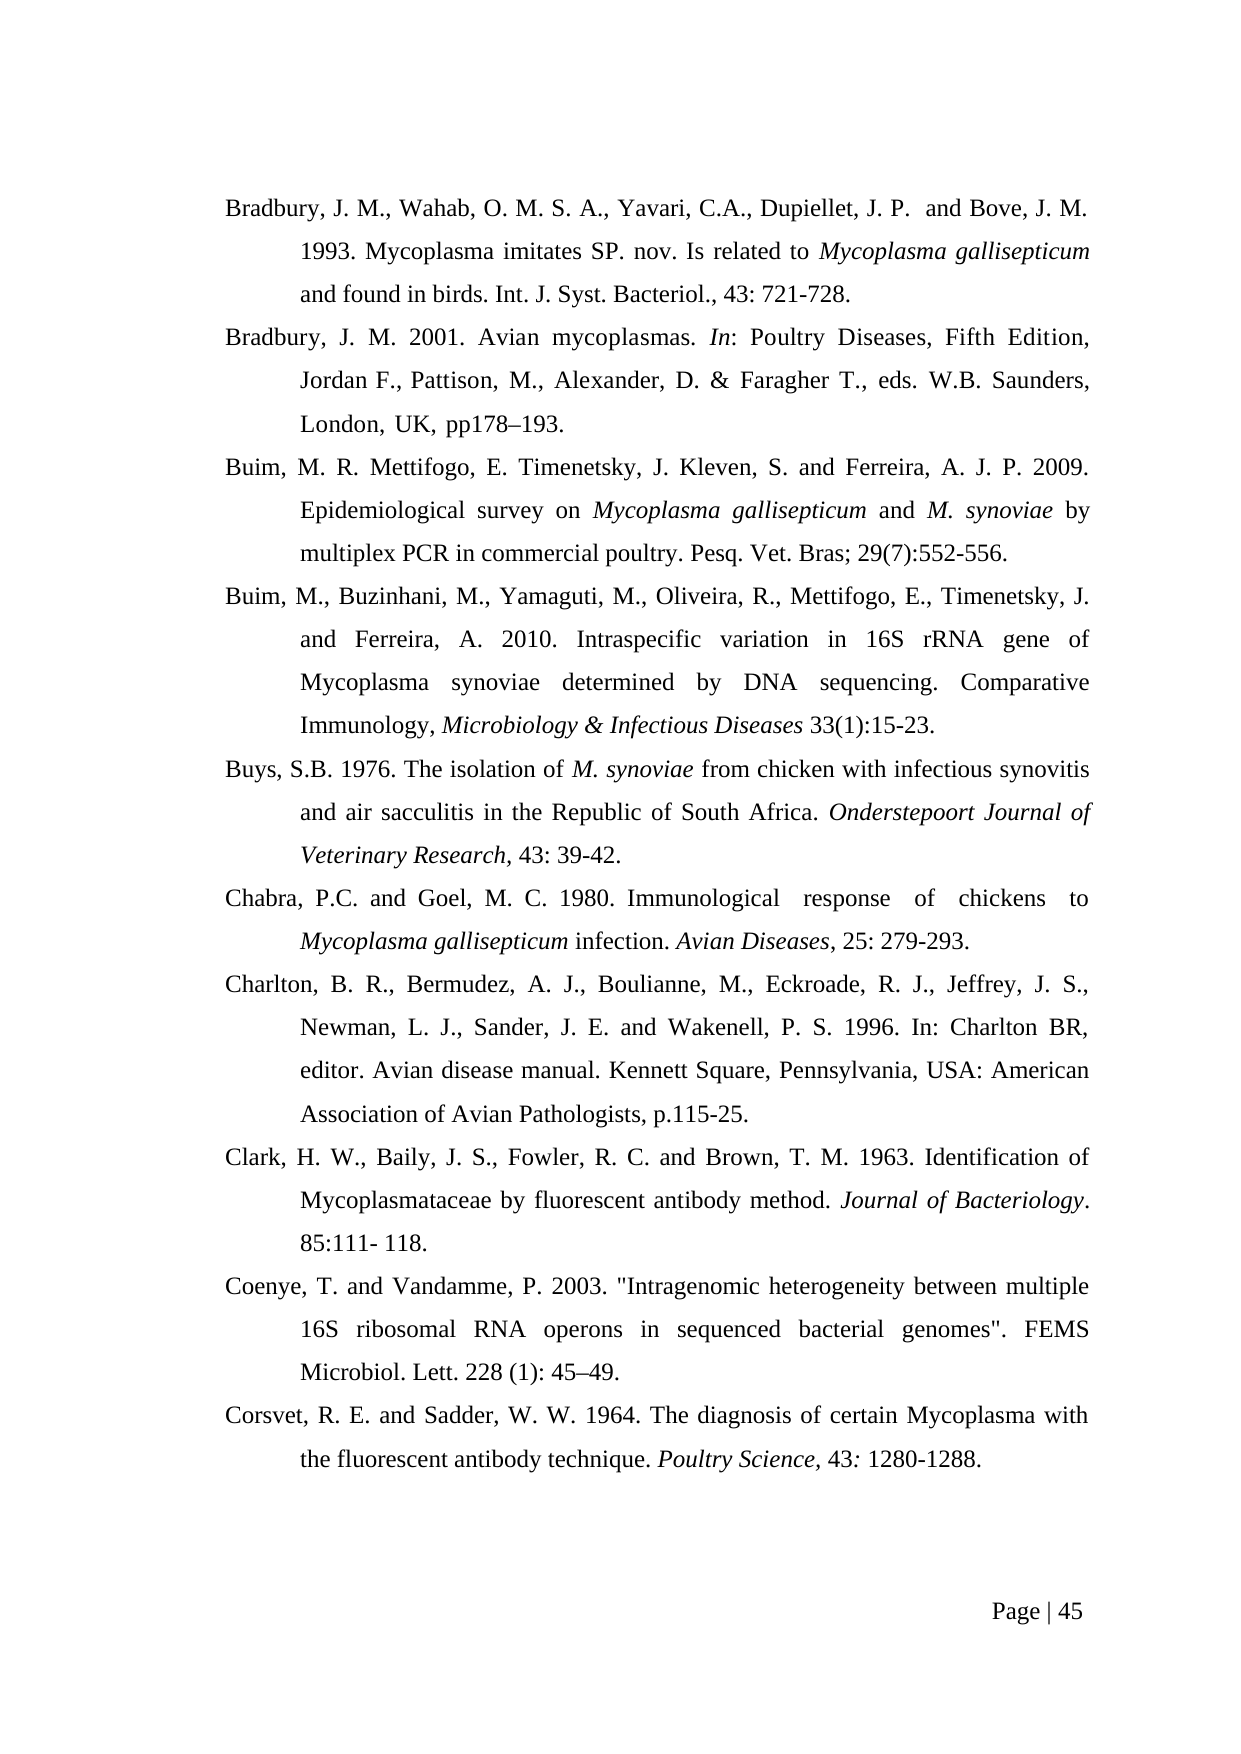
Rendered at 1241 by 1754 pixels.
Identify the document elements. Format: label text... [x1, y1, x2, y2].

text Buim, M., Buzinhani, M., Yamaguti, M., Oliveira, R., Mettifogo, E., Timenetsky, J. and Ferreira, A. 2010. Intraspecific variation in 16S rRNA gene of Mycoplasma synoviae determined by DNA sequencing. Comparative Immunology, Microbiology & Infectious Diseases 33(1):15-23. [225, 581, 1090, 739]
text Buim, M. R. Mettifogo, E. Timenetsky, J. Kleven, S. and Ferreira, A. J. P. 2009. Epidemiological survey on Mycoplasma gallisepticum and M. synoviae by multiplex PCR in commercial poultry. Pesq. Vet. Bras; 29(7):552-556. [225, 452, 1090, 567]
text Chabra, P.C. and Goel, M. C. 1980. Immunological response of chickens to Mycoplasma gallisepticum infection. Avian Diseases, 25: 279-293. [225, 883, 1090, 955]
text Corsvet, R. E. and Sadder, W. W. 1964. The diagnosis of certain Mycoplasma with the fluorescent antibody technique. Poultry Science, 43: 1280-1288. [225, 1401, 1090, 1472]
text Clark, H. W., Baily, J. S., Fowler, R. C. and Brown, T. M. 1963. Identification of Mycoplasmataceae by fluorescent antibody method. Journal of Bacteriology. 85:111- 118. [225, 1142, 1090, 1257]
text Bradbury, J. M., Wahab, O. M. S. A., Yavari, C.A., Dupiellet, J. P. and Bove, J. M. 1993. Mycoplasma imitates SP. nov. Is related to Mycoplasma gallisepticum and found in birds. Int. J. Syst. Bacteriol., 43: 721-728. [225, 193, 1090, 308]
text Coenye, T. and Vandamme, P. 2003. "Intragenomic heterogeneity between multiple 16S ribosomal RNA operons in sequenced bacterial genomes". FEMS Microbiol. Lett. 228 (1): 45–49. [225, 1271, 1090, 1386]
text Charlton, B. R., Bermudez, A. J., Boulianne, M., Eckroade, R. J., Jeffrey, J. S., Newman, L. J., Sander, J. E. and Wakenell, P. S. 1996. In: Charlton BR, editor. Avian disease manual. Kennett Square, Pennsylvania, USA: American Association of Avian Pathologists, p.115-25. [225, 969, 1090, 1127]
text Bradbury, J. M. 2001. Avian mycoplasmas. In: Poultry Diseases, Fifth Edition, Jordan F., Pattison, M., Alexander, D. & Faragher T., eds. W.B. Saunders, London, UK, pp178–193. [225, 322, 1090, 437]
text Buys, S.B. 1976. The isolation of M. synoviae from chicken with infectious synovitis and air sacculitis in the Republic of South Africa. Onderstepoort Journal of Veterinary Research, 43: 39-42. [225, 754, 1090, 869]
